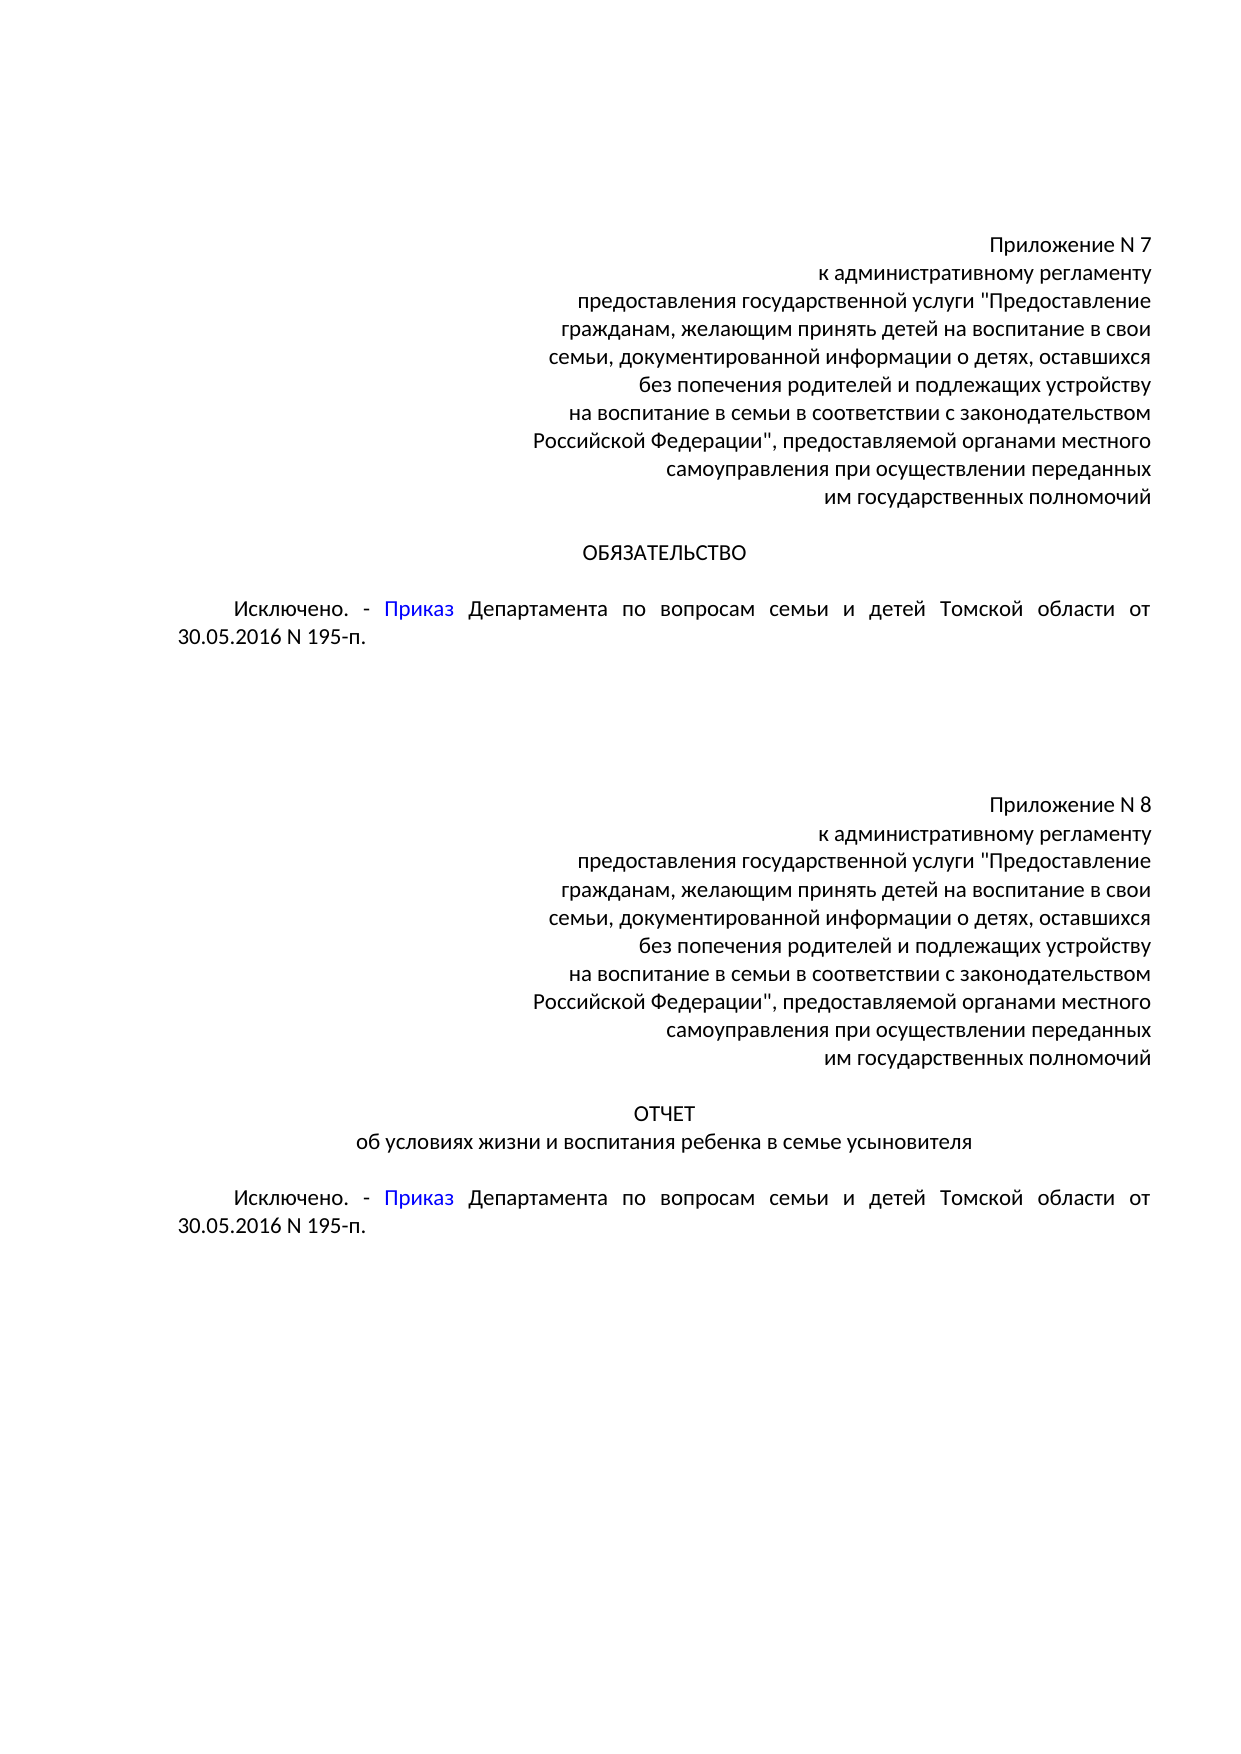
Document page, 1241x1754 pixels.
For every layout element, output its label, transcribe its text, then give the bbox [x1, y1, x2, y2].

text ОБЯЗАТЕЛЬСТВО [177, 538, 1152, 566]
text без попечения родителей и подлежащих устройству [177, 931, 1152, 959]
text на воспитание в семьи в соответствии с законодательством [177, 959, 1152, 987]
text Приложение N 8 [177, 791, 1152, 819]
text самоуправления при осуществлении переданных [177, 454, 1152, 482]
text семьи, документированной информации о детях, оставшихся [177, 903, 1152, 931]
text ОТЧЕТ [177, 1099, 1152, 1127]
text им государственных полномочий [177, 482, 1152, 510]
text к административному регламенту [177, 819, 1152, 847]
text предоставления государственной услуги "Предоставление [177, 286, 1152, 314]
text гражданам, желающим принять детей на воспитание в свои [177, 314, 1152, 342]
text к административному регламенту [177, 258, 1152, 286]
text Российской Федерации", предоставляемой органами местного [177, 987, 1152, 1015]
text им государственных полномочий [177, 1043, 1152, 1071]
text без попечения родителей и подлежащих устройству [177, 370, 1152, 398]
text Исключено. - Приказ Департамента по вопросам семьи и детей Томской области от 30.05.2016 N 195-п. [177, 594, 1152, 651]
text гражданам, желающим принять детей на воспитание в свои [177, 875, 1152, 903]
text семьи, документированной информации о детях, оставшихся [177, 342, 1152, 370]
text на воспитание в семьи в соответствии с законодательством [177, 398, 1152, 426]
text Российской Федерации", предоставляемой органами местного [177, 426, 1152, 454]
text об условиях жизни и воспитания ребенка в семье усыновителя [177, 1127, 1152, 1155]
text Исключено. - Приказ Департамента по вопросам семьи и детей Томской области от 30.05.2016 N 195-п. [177, 1183, 1152, 1239]
text Приложение N 7 [177, 230, 1152, 258]
text самоуправления при осуществлении переданных [177, 1015, 1152, 1043]
text предоставления государственной услуги "Предоставление [177, 847, 1152, 875]
